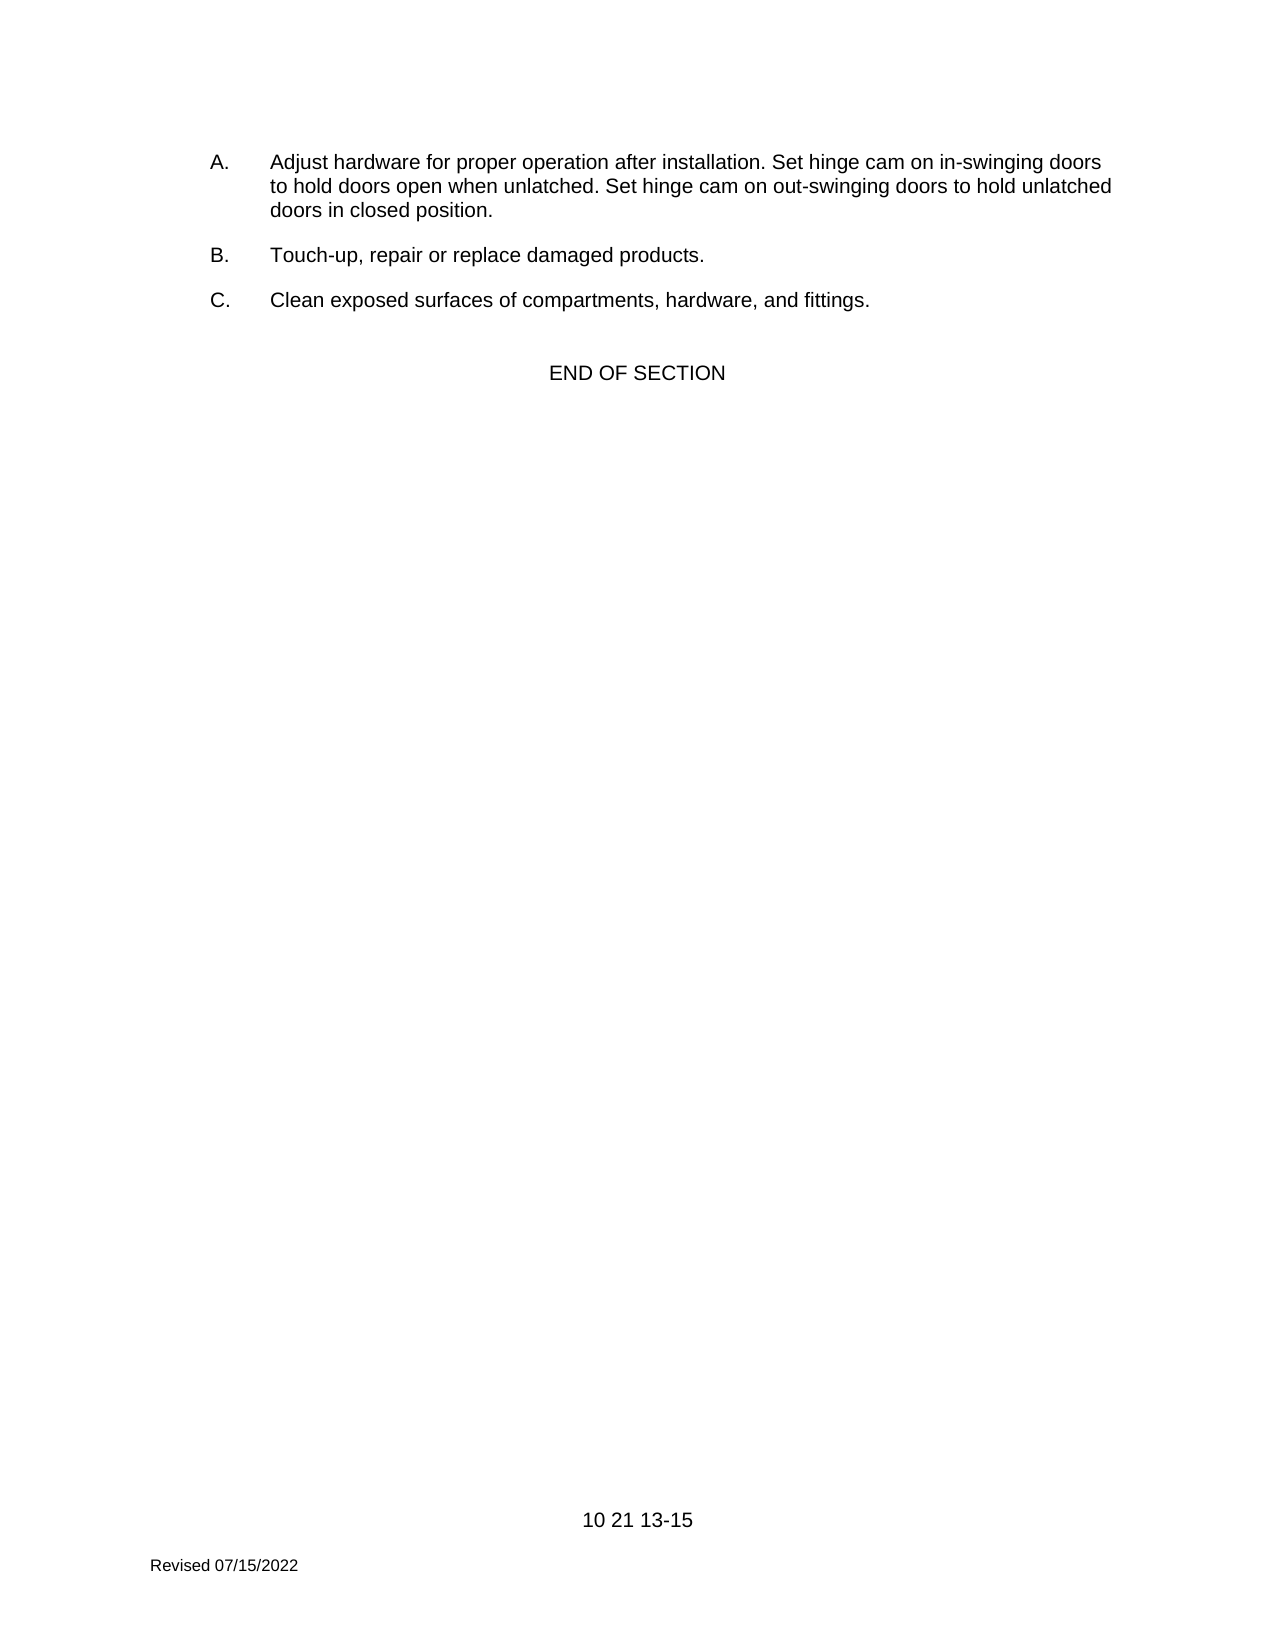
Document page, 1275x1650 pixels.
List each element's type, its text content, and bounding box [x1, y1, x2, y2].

text END OF SECTION [150, 360, 1125, 384]
text Clean exposed surfaces of compartments, hardware, and fittings. [210, 287, 1125, 311]
text Adjust hardware for proper operation after installation. Set hinge cam on in-swinging doors to hold doors open when unlatched. Set hinge cam on out-swinging doors to hold unlatched doors in closed position. [210, 150, 1125, 222]
text Touch-up, repair or replace damaged products. [210, 243, 1125, 267]
